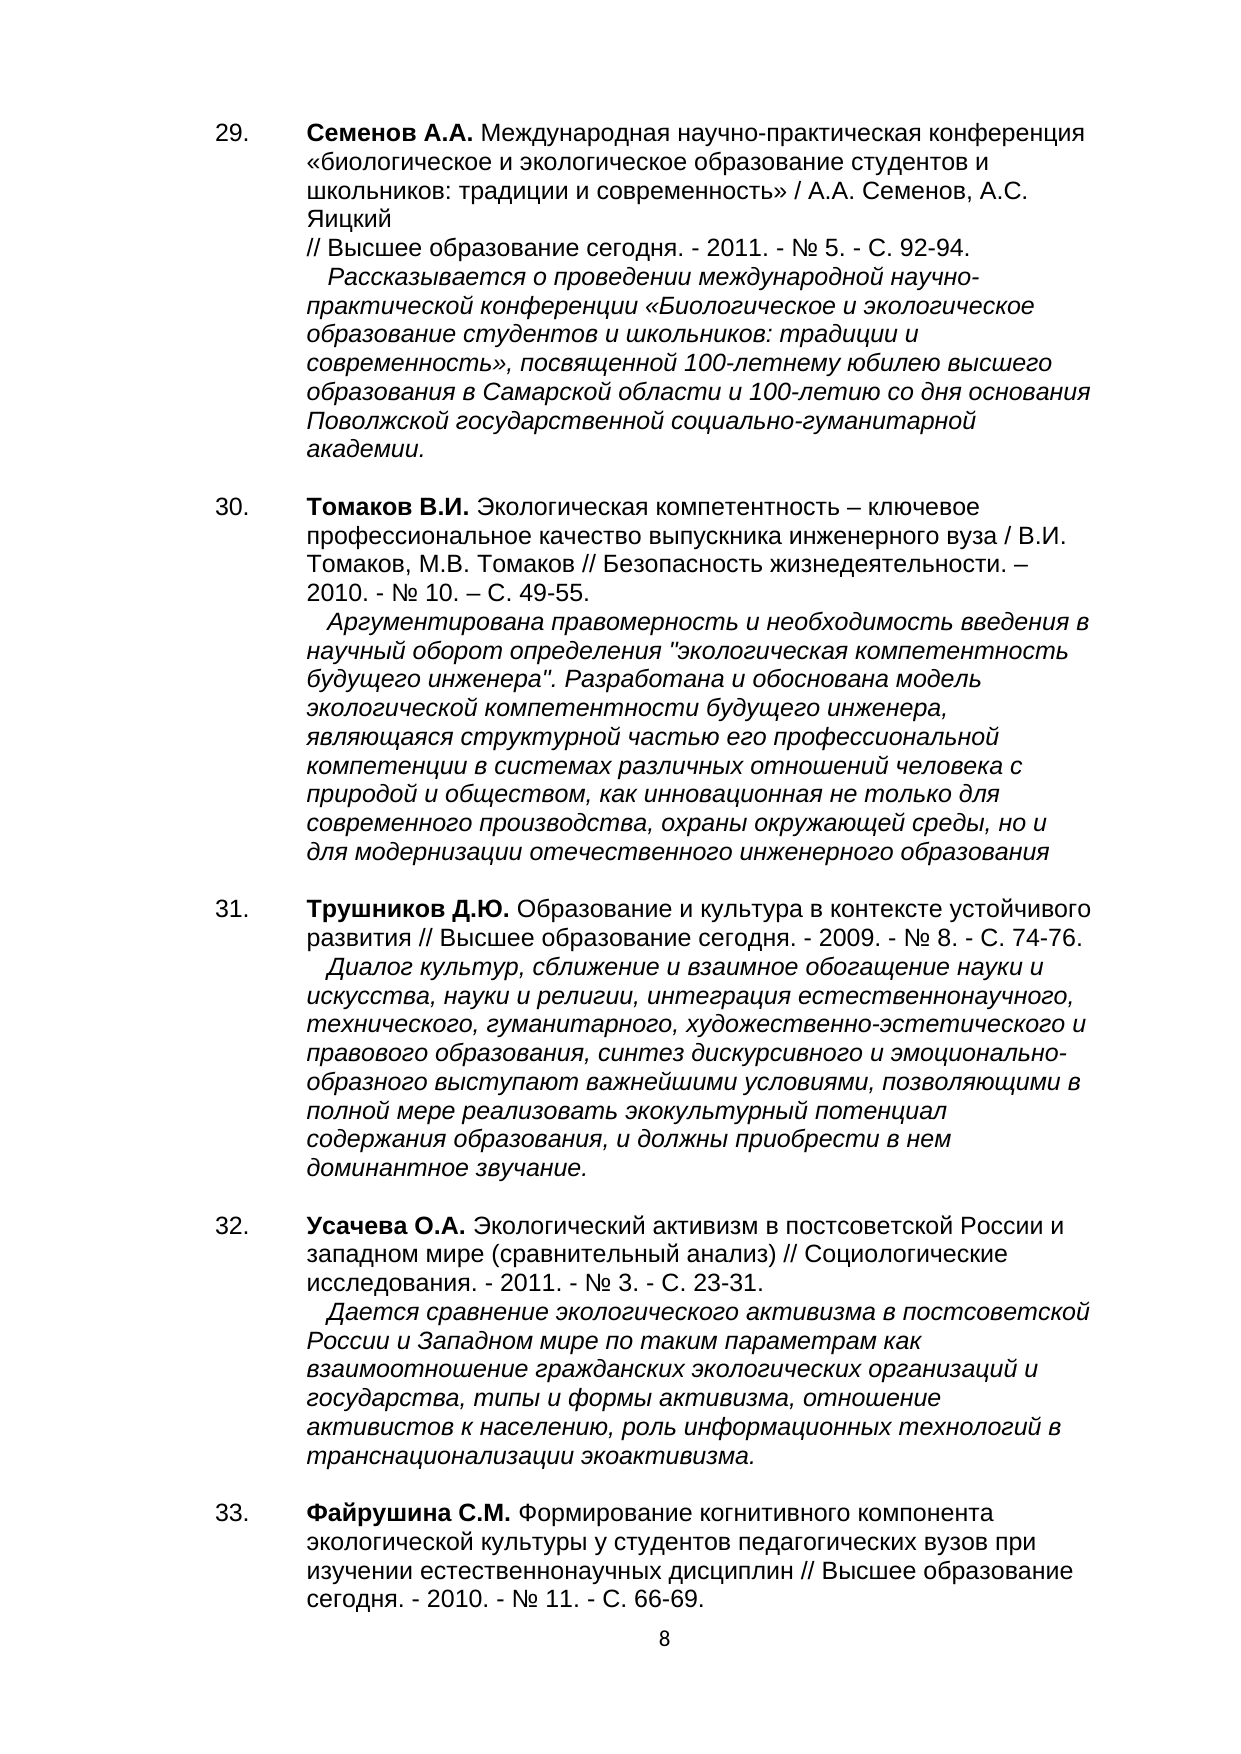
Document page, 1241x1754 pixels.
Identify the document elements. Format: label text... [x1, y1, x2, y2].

table_cell Трушников Д.Ю. Образование и культура в контексте устойчивого развития // Высшее образование сегодня. - 2009. - № 8. - С. 74-76. Диалог культур, сближение и взаимное обогащение науки и искусства, науки и религии, интеграция естественнонаучного, технического, гуманитарного, художественно-эстетического и правового образования, синтез дискурсивного и эмоционально-образного выступают важнейшими условиями, позволяющими в полной мере реализовать экокультурный потенциал содержания образования, и должны приобрести в нем доминантное звучание. [295, 894, 1104, 1211]
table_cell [295, 1498, 1104, 1613]
table_cell [166, 118, 295, 492]
table_cell Томаков В.И. Экологическая компетентность – ключевое профессиональное качество выпускника инженерного вуза / В.И. Томаков, М.В. Томаков // Безопасность жизнедеятельности. – 2010. - № 10. – С. 49-55. Аргументирована правомерность и необходимость введения в научный оборот определения "экологическая компетентность будущего инженера". Разработана и обоснована модель экологической компетентности будущего инженера, являющаяся структурной частью его профессиональной компетенции в системах различных отношений человека с природой и обществом, как инновационная не только для современного производства, охраны окружающей среды, но и для модернизации отечественного инженерного образования [295, 492, 1104, 894]
table_cell Семенов А.А. Международная научно-практическая конференция «биологическое и экологическое образование студентов и школьников: традиции и современность» / А.А. Семенов, А.С. Яицкий // Высшее образование сегодня. - 2011. - № 5. - С. 92-94. Рассказывается о проведении международной научно-практической конференции «Биологическое и экологическое образование студентов и школьников: традиции и современность», посвященной 100-летнему юбилею высшего образования в Самарской области и 100-летию со дня основания Поволжской государственной социально-гуманитарной академии. [295, 118, 1104, 492]
table_cell [166, 492, 295, 894]
table_cell [166, 1211, 295, 1498]
table_cell [166, 1498, 295, 1613]
table_cell Усачева О.А. Экологический активизм в постсоветской России и западном мире (сравнительный анализ) // Социологические исследования. - 2011. - № 3. - С. 23-31. Дается сравнение экологического активизма в постсоветской России и Западном мире по таким параметрам как взаимоотношение гражданских экологических организаций и государства, типы и формы активизма, отношение активистов к населению, роль информационных технологий в транснационализации экоактивизма. [295, 1211, 1104, 1498]
table_cell [166, 894, 295, 1211]
